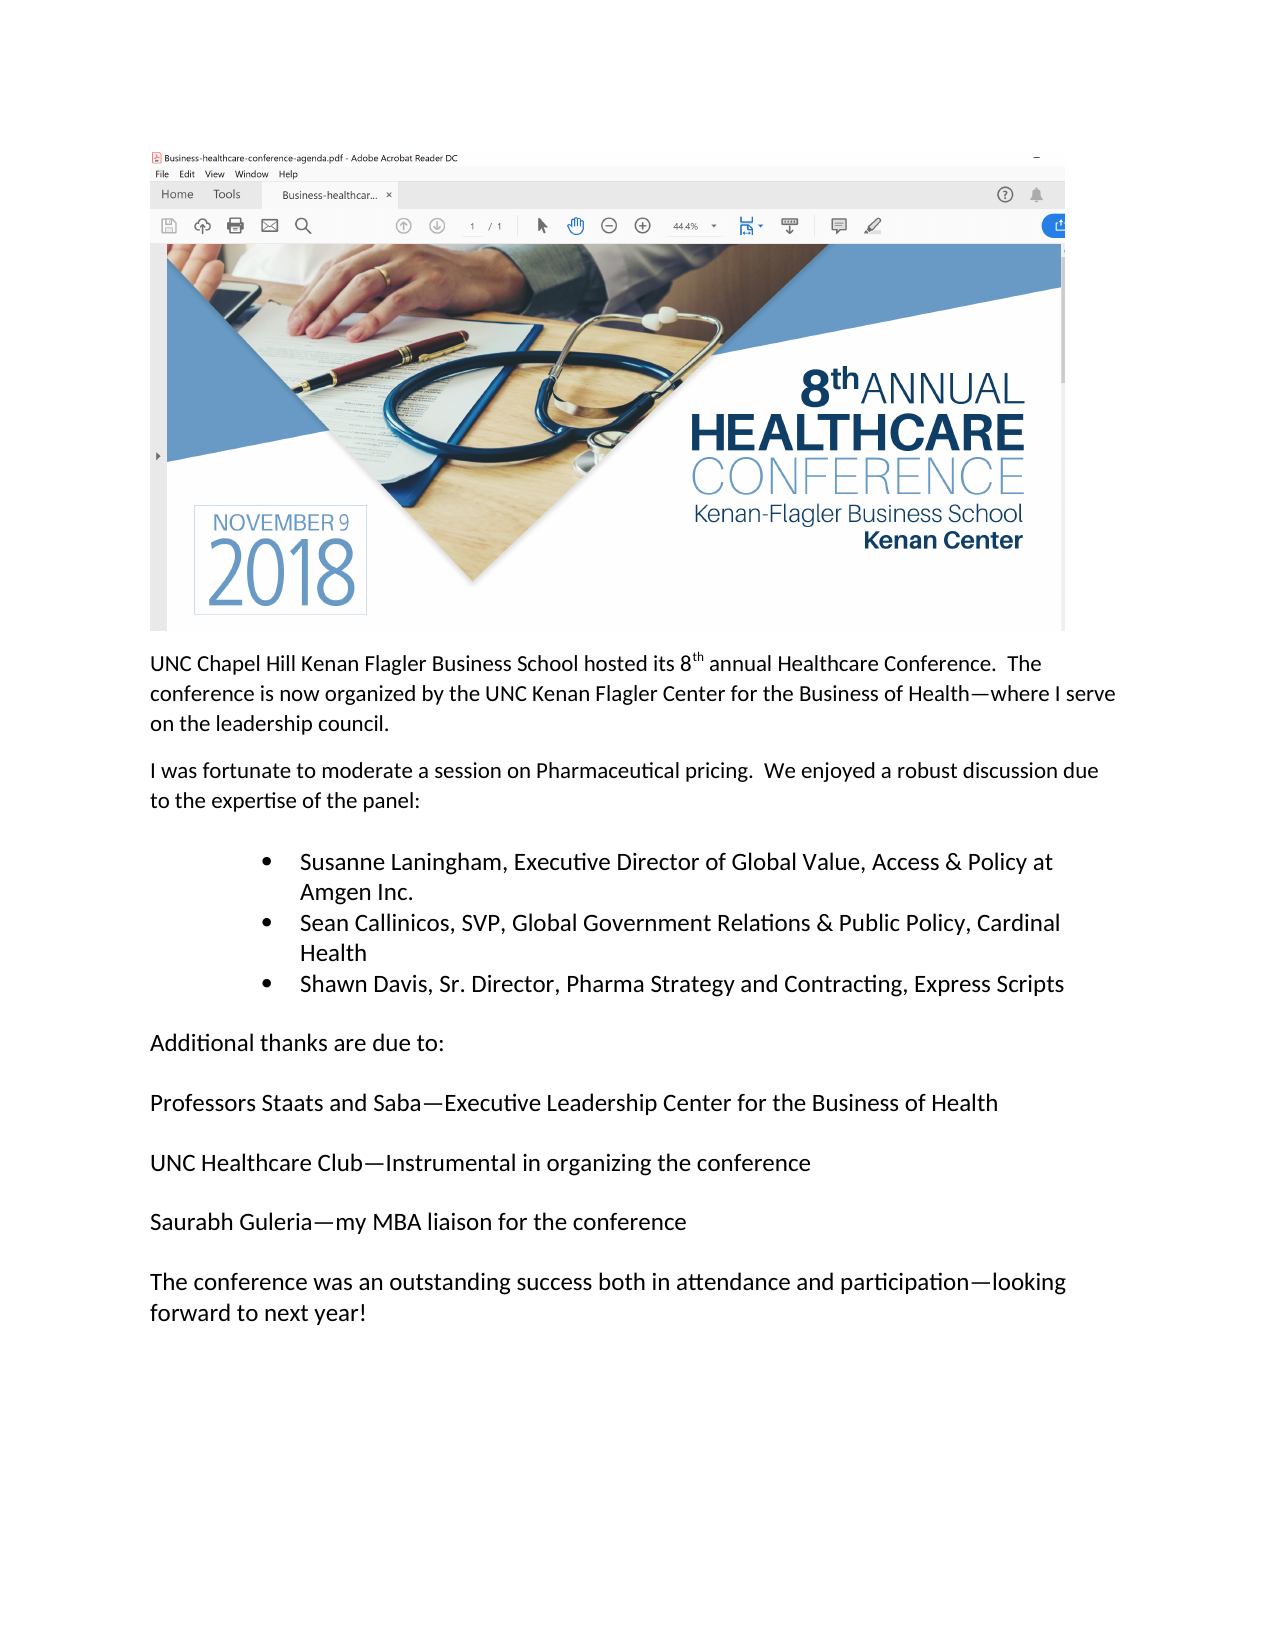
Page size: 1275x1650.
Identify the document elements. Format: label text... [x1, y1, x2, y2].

list Shawn Davis, Sr. Director, Pharma Strategy and Contracting, Express Scripts [262, 968, 1125, 998]
text UNC Chapel Hill Kenan Flagler Business School hosted its 8th annual Healthcare Conference. The conference is now organized by the UNC Kenan Flagler Center for the Business of Health—where I serve on the leadership council. [150, 649, 1125, 737]
picture [150, 150, 1065, 631]
list Sean Callinicos, SVP, Global Government Relations & Public Policy, Cardinal Health [262, 907, 1125, 968]
text Additional thanks are due to: [150, 1027, 1125, 1058]
text I was fortunate to moderate a session on Pharmaceutical pricing. We enjoyed a robust discussion due to the expertise of the panel: [150, 756, 1125, 814]
text UNC Healthcare Club—Instrumental in organizing the conference [150, 1147, 1125, 1177]
list Susanne Laningham, Executive Director of Global Value, Access & Policy at Amgen Inc. [262, 846, 1125, 907]
text The conference was an outstanding success both in attendance and participation—looking forward to next year! [150, 1266, 1125, 1327]
text Professors Staats and Saba—Executive Leadership Center for the Business of Health [150, 1087, 1125, 1118]
text Saurabh Guleria—my MBA liaison for the conference [150, 1207, 1125, 1237]
